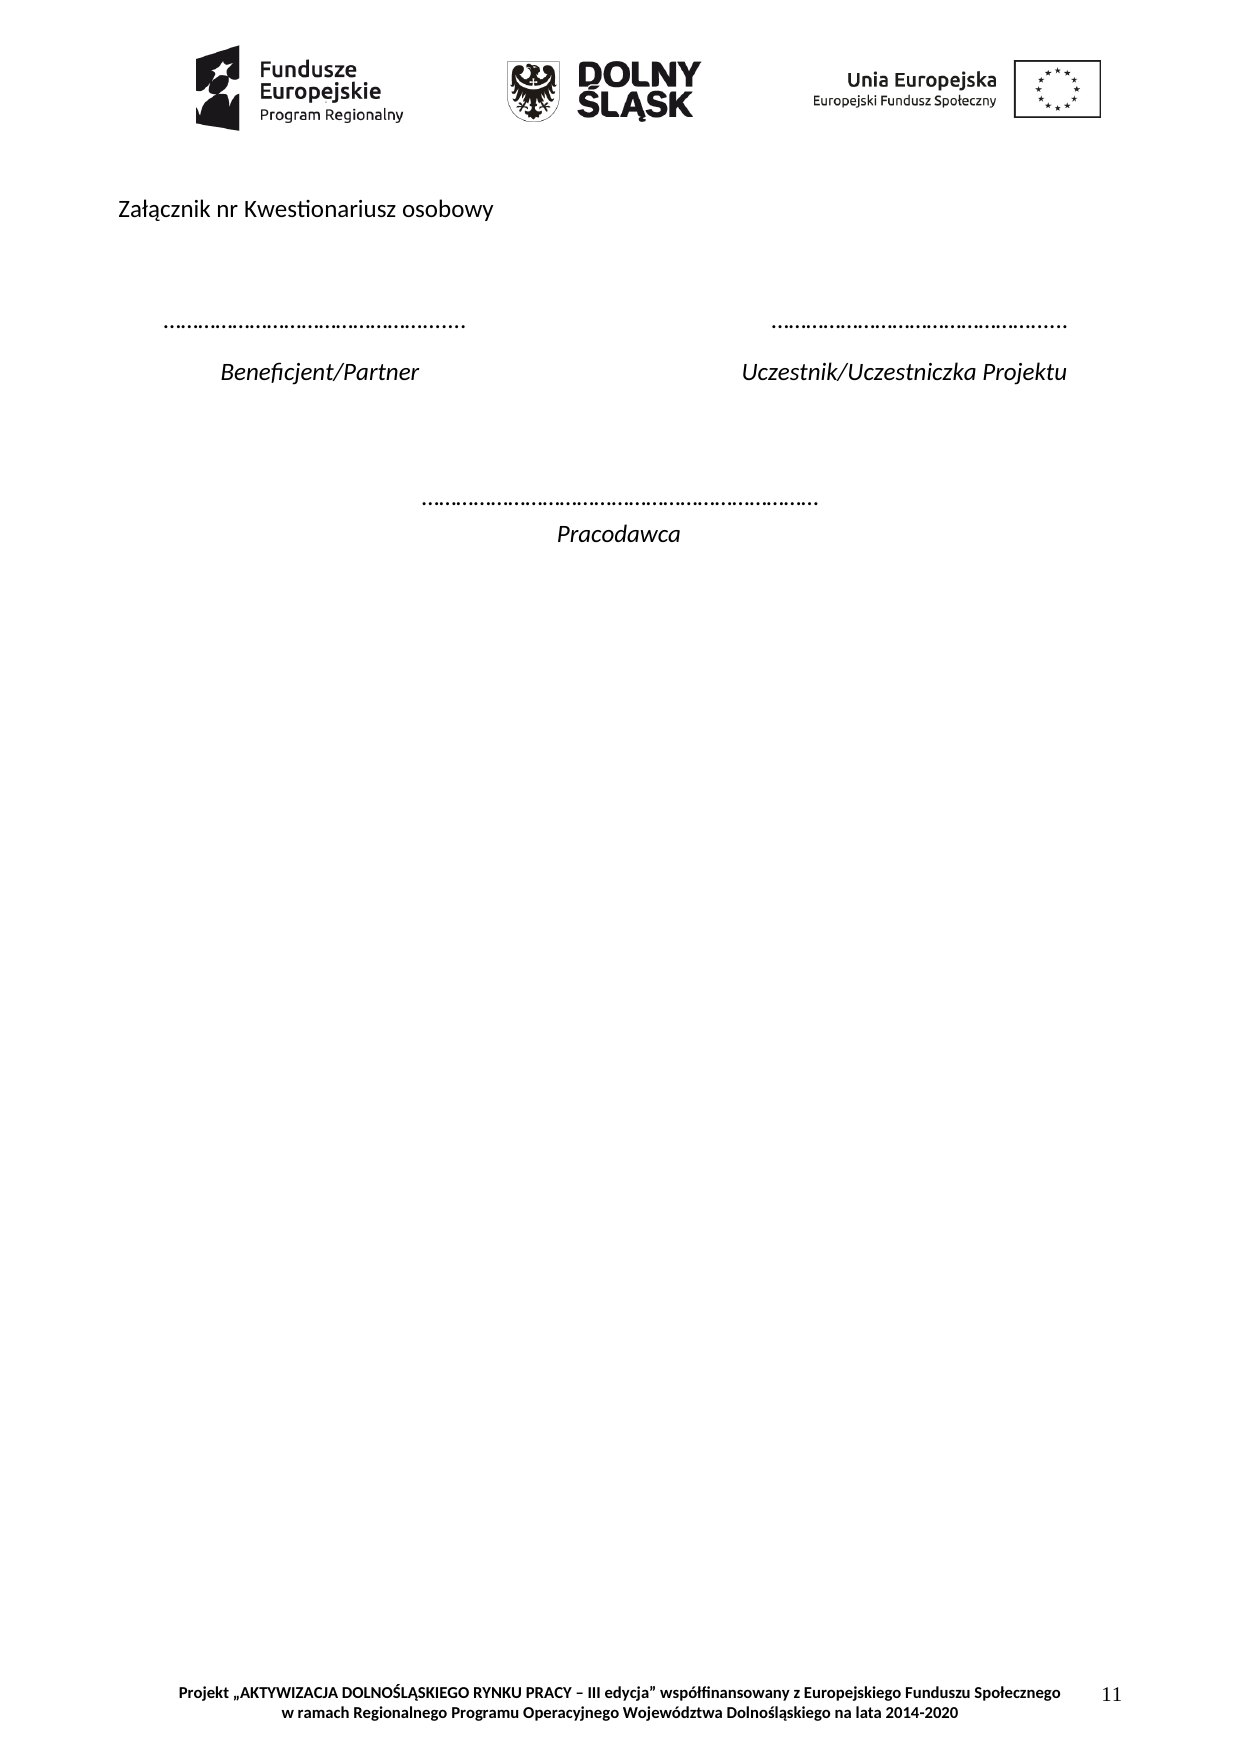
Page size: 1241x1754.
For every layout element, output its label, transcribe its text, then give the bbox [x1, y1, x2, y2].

text Załącznik nr Kwestionariusz osobowy [118, 193, 1122, 223]
picture [178, 41, 1123, 136]
text Beneficjent/Partner Uczestnik/Uczestniczka Projektu [118, 356, 1122, 386]
text …………………………………………………………… [118, 481, 1122, 512]
text Pracodawca [118, 518, 1122, 549]
text ………………………………………....... ………………………………………...... [118, 304, 1122, 334]
